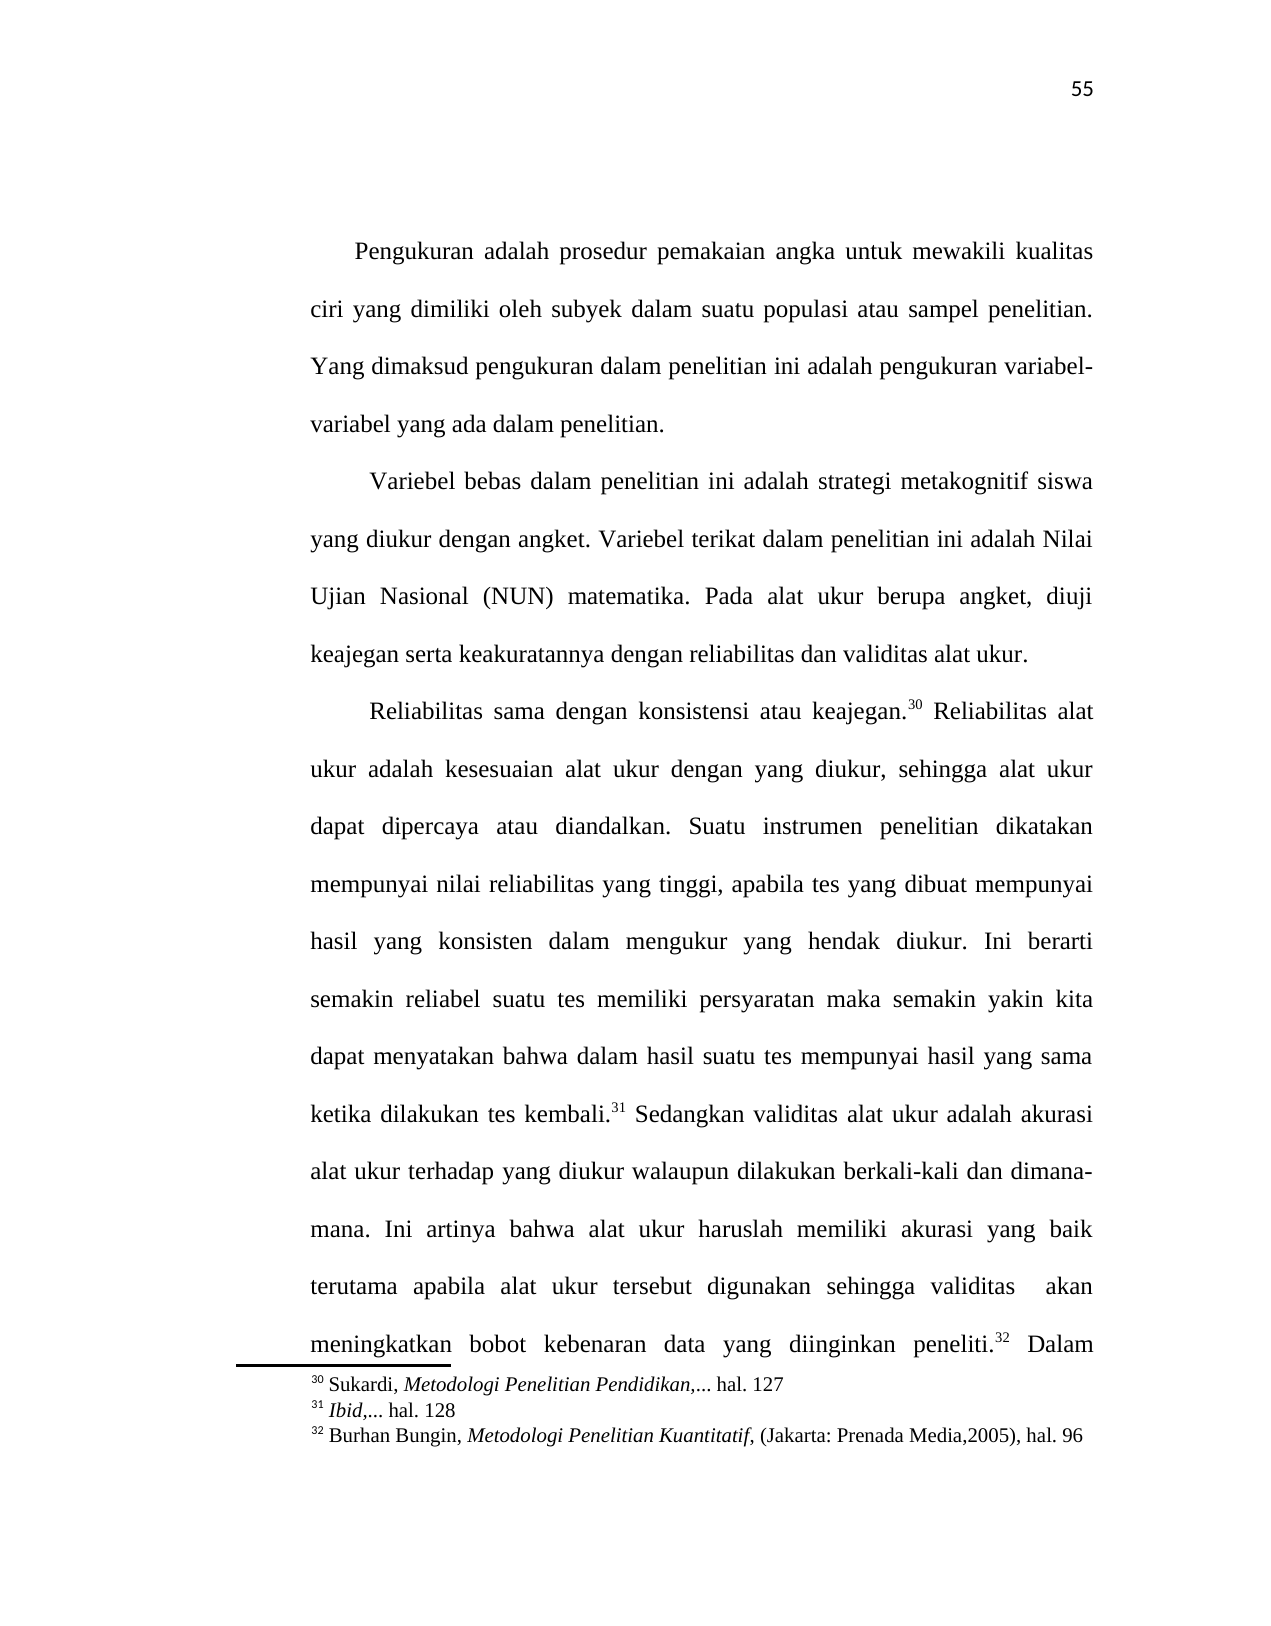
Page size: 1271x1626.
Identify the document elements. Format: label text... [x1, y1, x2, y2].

text Variebel bebas dalam penelitian ini adalah strategi metakognitif siswa yang diukur dengan angket. Variebel terikat dalam penelitian ini adalah Nilai Ujian Nasional (NUN) matematika. Pada alat ukur berupa angket, diuji keajegan serta keakuratannya dengan reliabilitas dan validitas alat ukur. [310, 466, 1094, 667]
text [310, 696, 1094, 1357]
text Pengukuran adalah prosedur pemakaian angka untuk mewakili kualitas ciri yang dimiliki oleh subyek dalam suatu populasi atau sampel penelitian. Yang dimaksud pengukuran dalam penelitian ini adalah pengukuran variabel-variabel yang ada dalam penelitian. [310, 236, 1094, 437]
